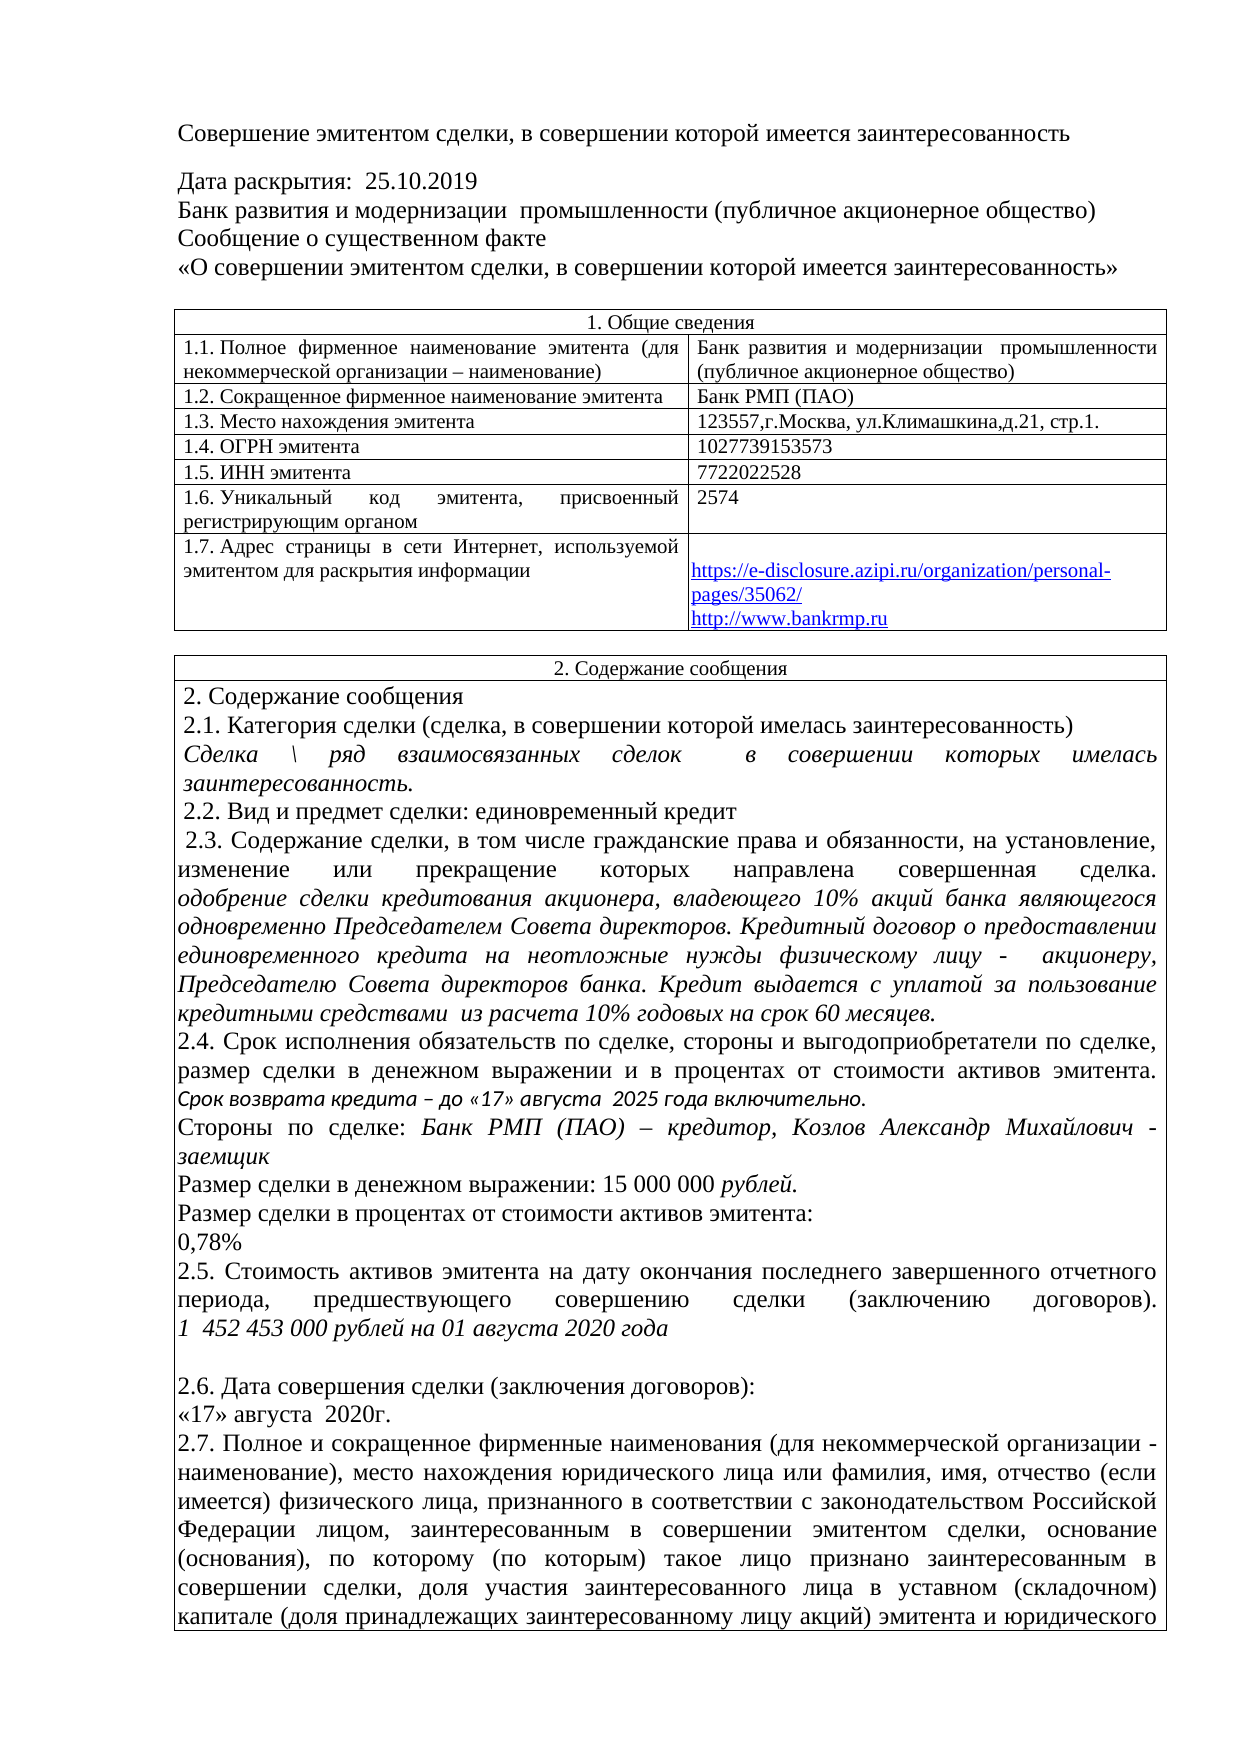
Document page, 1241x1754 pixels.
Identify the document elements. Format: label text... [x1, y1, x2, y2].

table_cell Банк развития и модернизации промышленности (публичное акционерное общество) [689, 335, 1166, 383]
table_cell 1.7. Адрес страницы в сети Интернет, используемой эмитентом для раскрытия информации [175, 534, 688, 630]
table_cell 123557,г.Москва, ул.Климашкина,д.21, стр.1. [689, 409, 1166, 433]
table_cell 7722022528 [689, 460, 1166, 484]
table_cell 1.3. Место нахождения эмитента [175, 409, 688, 433]
table_cell 1.2. Сокращенное фирменное наименование эмитента [175, 384, 688, 408]
table_cell 1.5. ИНН эмитента [175, 460, 688, 484]
table_cell 1027739153573 [689, 435, 1166, 458]
table_header 1. Общие сведения [175, 310, 1166, 334]
table_cell 1.1. Полное фирменное наименование эмитента (для некоммерческой организации – наименование) [175, 335, 688, 383]
table_header 2. Содержание сообщения [175, 656, 1166, 680]
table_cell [175, 681, 1166, 1629]
table_cell 1.6. Уникальный код эмитента, присвоенный регистрирующим органом [175, 485, 688, 533]
table_cell 2574 [689, 485, 1166, 533]
text Совершение эмитентом сделки, в совершении которой имеется заинтересованность [177, 118, 1152, 147]
table_cell 1.4. ОГРН эмитента [175, 435, 688, 458]
text Дата раскрытия: 25.10.2019 Банк развития и модернизации промышленности (публичное акционерное общество) Сообщение о существенном факте «О совершении эмитентом сделки, в совершении которой имеется заинтересованность» [177, 166, 1152, 309]
table_cell Банк РМП (ПАО) [689, 384, 1166, 408]
